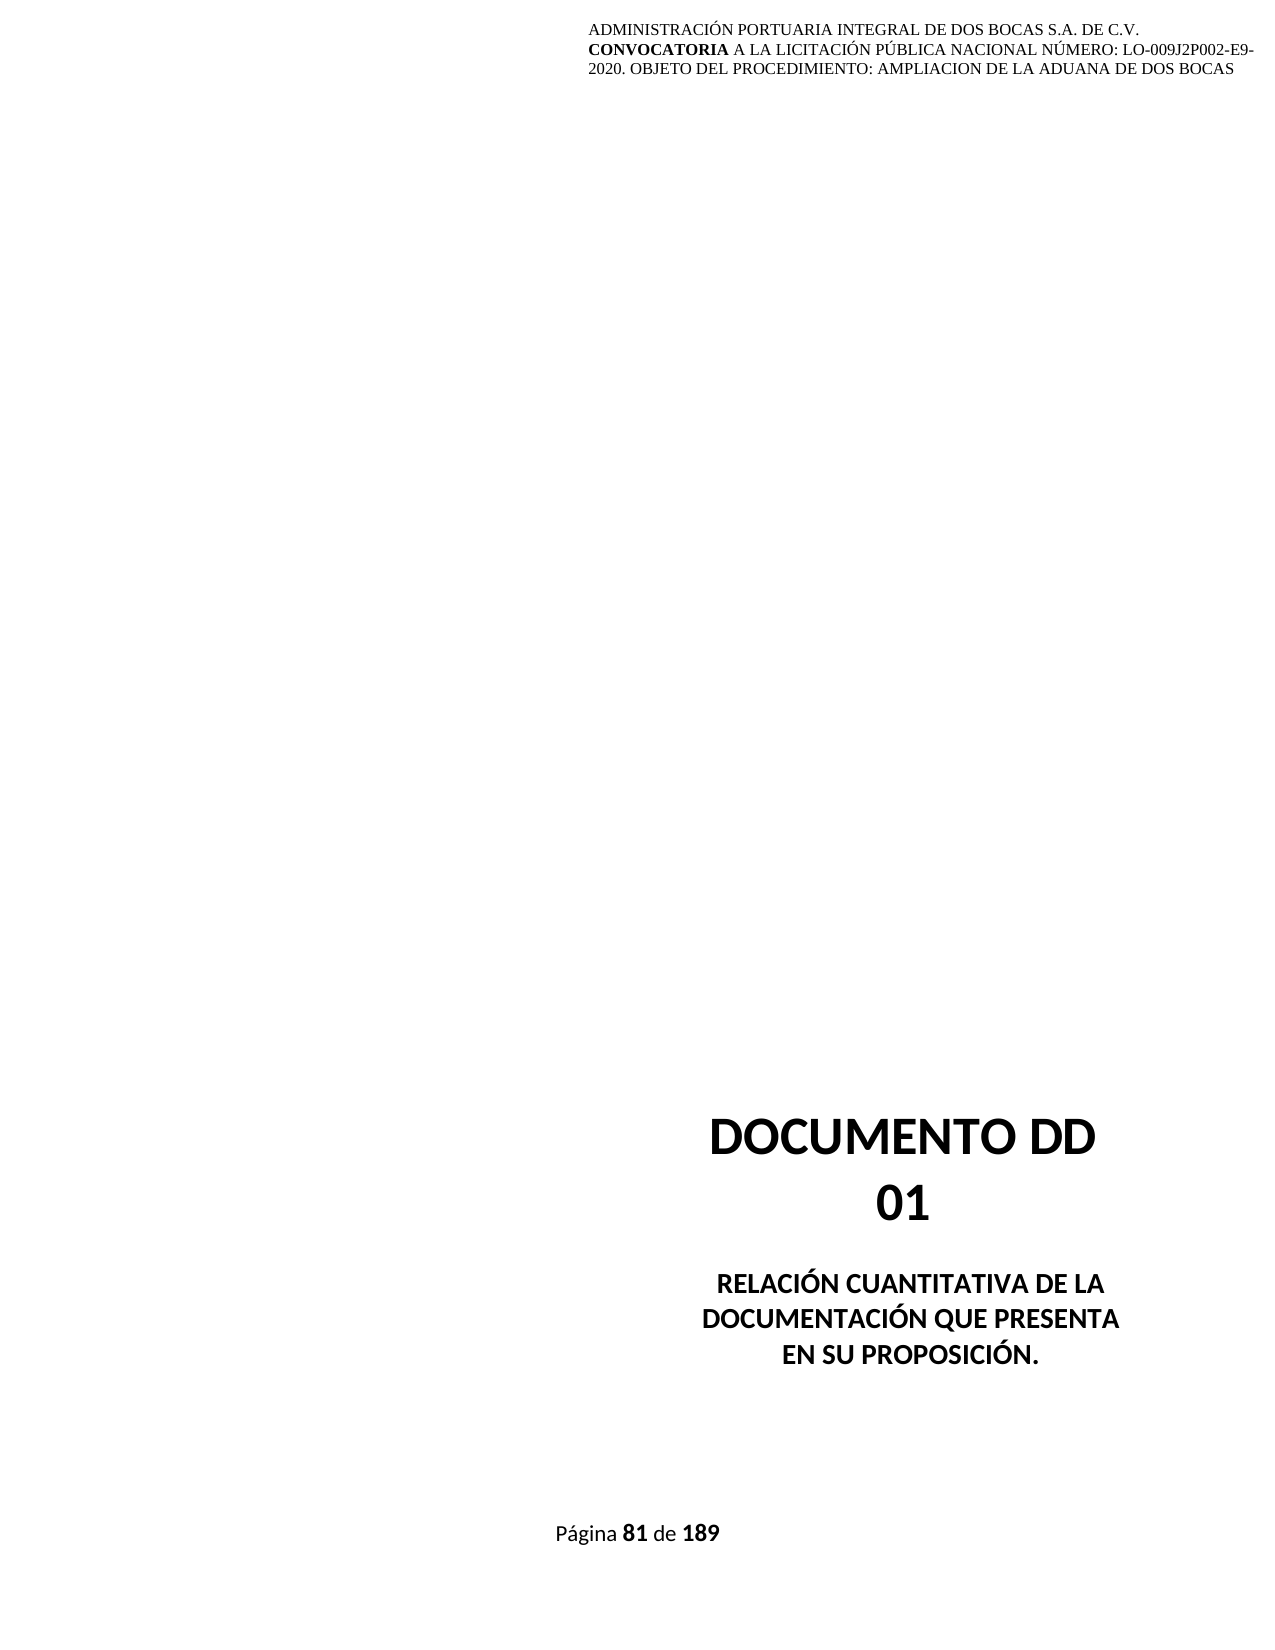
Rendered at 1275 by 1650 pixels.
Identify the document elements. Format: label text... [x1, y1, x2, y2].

text DOCUMENTO DD 01 [679, 1102, 1127, 1234]
text RELACIÓN CUANTITATIVA DE LA [694, 1265, 1127, 1301]
text DOCUMENTACIÓN QUE PRESENTA [694, 1301, 1127, 1336]
text EN SU PROPOSICIÓN. [694, 1336, 1127, 1372]
